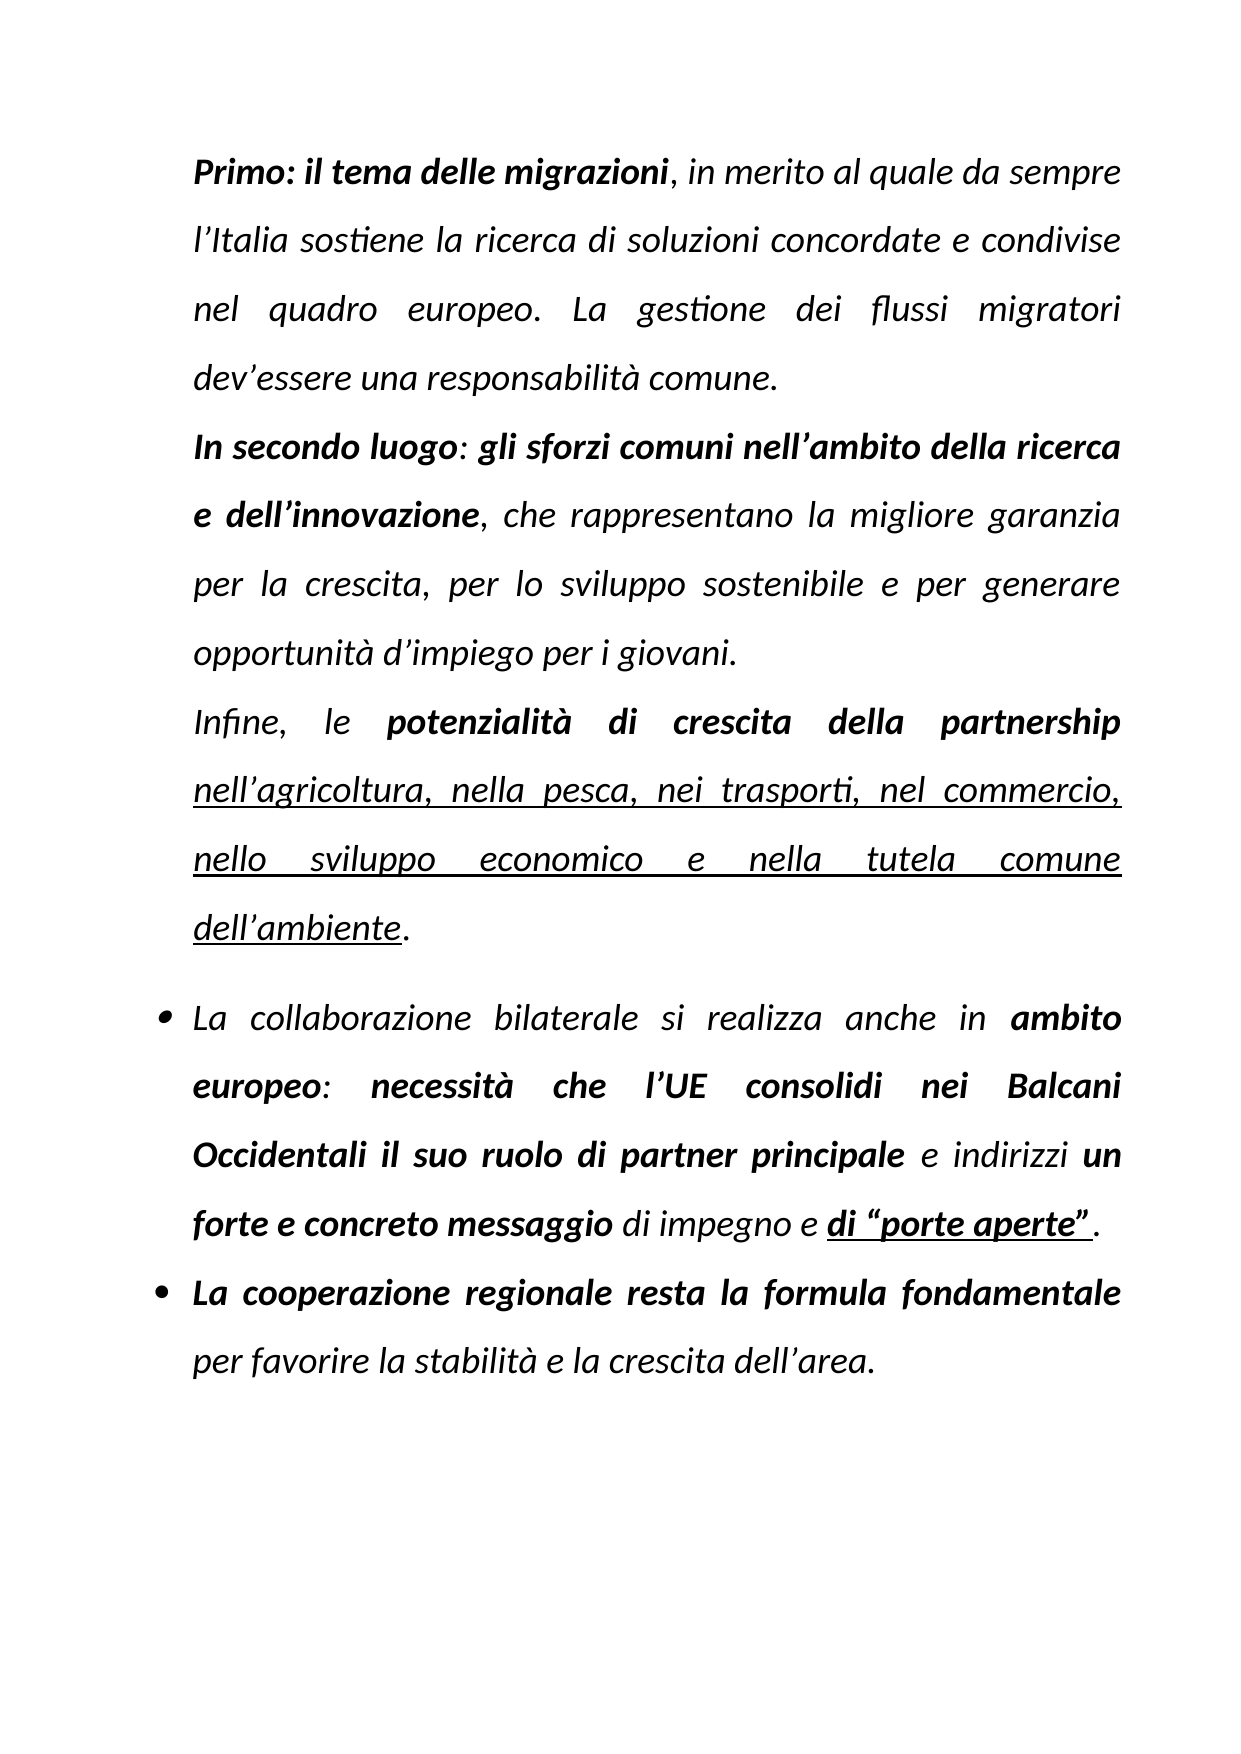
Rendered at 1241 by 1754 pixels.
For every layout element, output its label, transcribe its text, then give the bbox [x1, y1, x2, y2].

list Infine, le potenzialità di crescita della partnership nell’agricoltura, nella pesca, nei trasporti, nel commercio, nello sviluppo economico e nella tutela comune dell’ambiente. [193, 877, 1122, 950]
list In secondo luogo: gli sforzi comuni nell’ambito della ricerca e dell’innovazione, che rappresentano la migliore garanzia per la crescita, per lo sviluppo sostenibile e per generare opportunità d’impiego per i giovani. [193, 423, 1122, 675]
list Primo: il tema delle migrazioni, in merito al quale da sempre l’Italia sostiene la ricerca di soluzioni concordate e condivise nel quadro europeo. La gestione dei flussi migratori dev’essere una responsabilità comune. [193, 148, 1122, 400]
list La cooperazione regionale resta la formula fondamentale per favorire la stabilità e la crescita dell’area. [155, 1268, 1122, 1383]
list Infine, le potenzialità di crescita della partnership nell’agricoltura, nella pesca, nei trasporti, nel commercio, nello sviluppo economico e nella tutela comune dell’ambiente. [193, 808, 1122, 874]
list Infine, le potenzialità di crescita della partnership nell’agricoltura, nella pesca, nei trasporti, nel commercio, nello sviluppo economico e nella tutela comune dell’ambiente. [193, 698, 1122, 806]
list La collaborazione bilaterale si realizza anche in ambito europeo: necessità che l’UE consolidi nei Balcani Occidentali il suo ruolo di partner principale e indirizzi un forte e concreto messaggio di impegno e di “porte aperte”. [155, 993, 1122, 1246]
